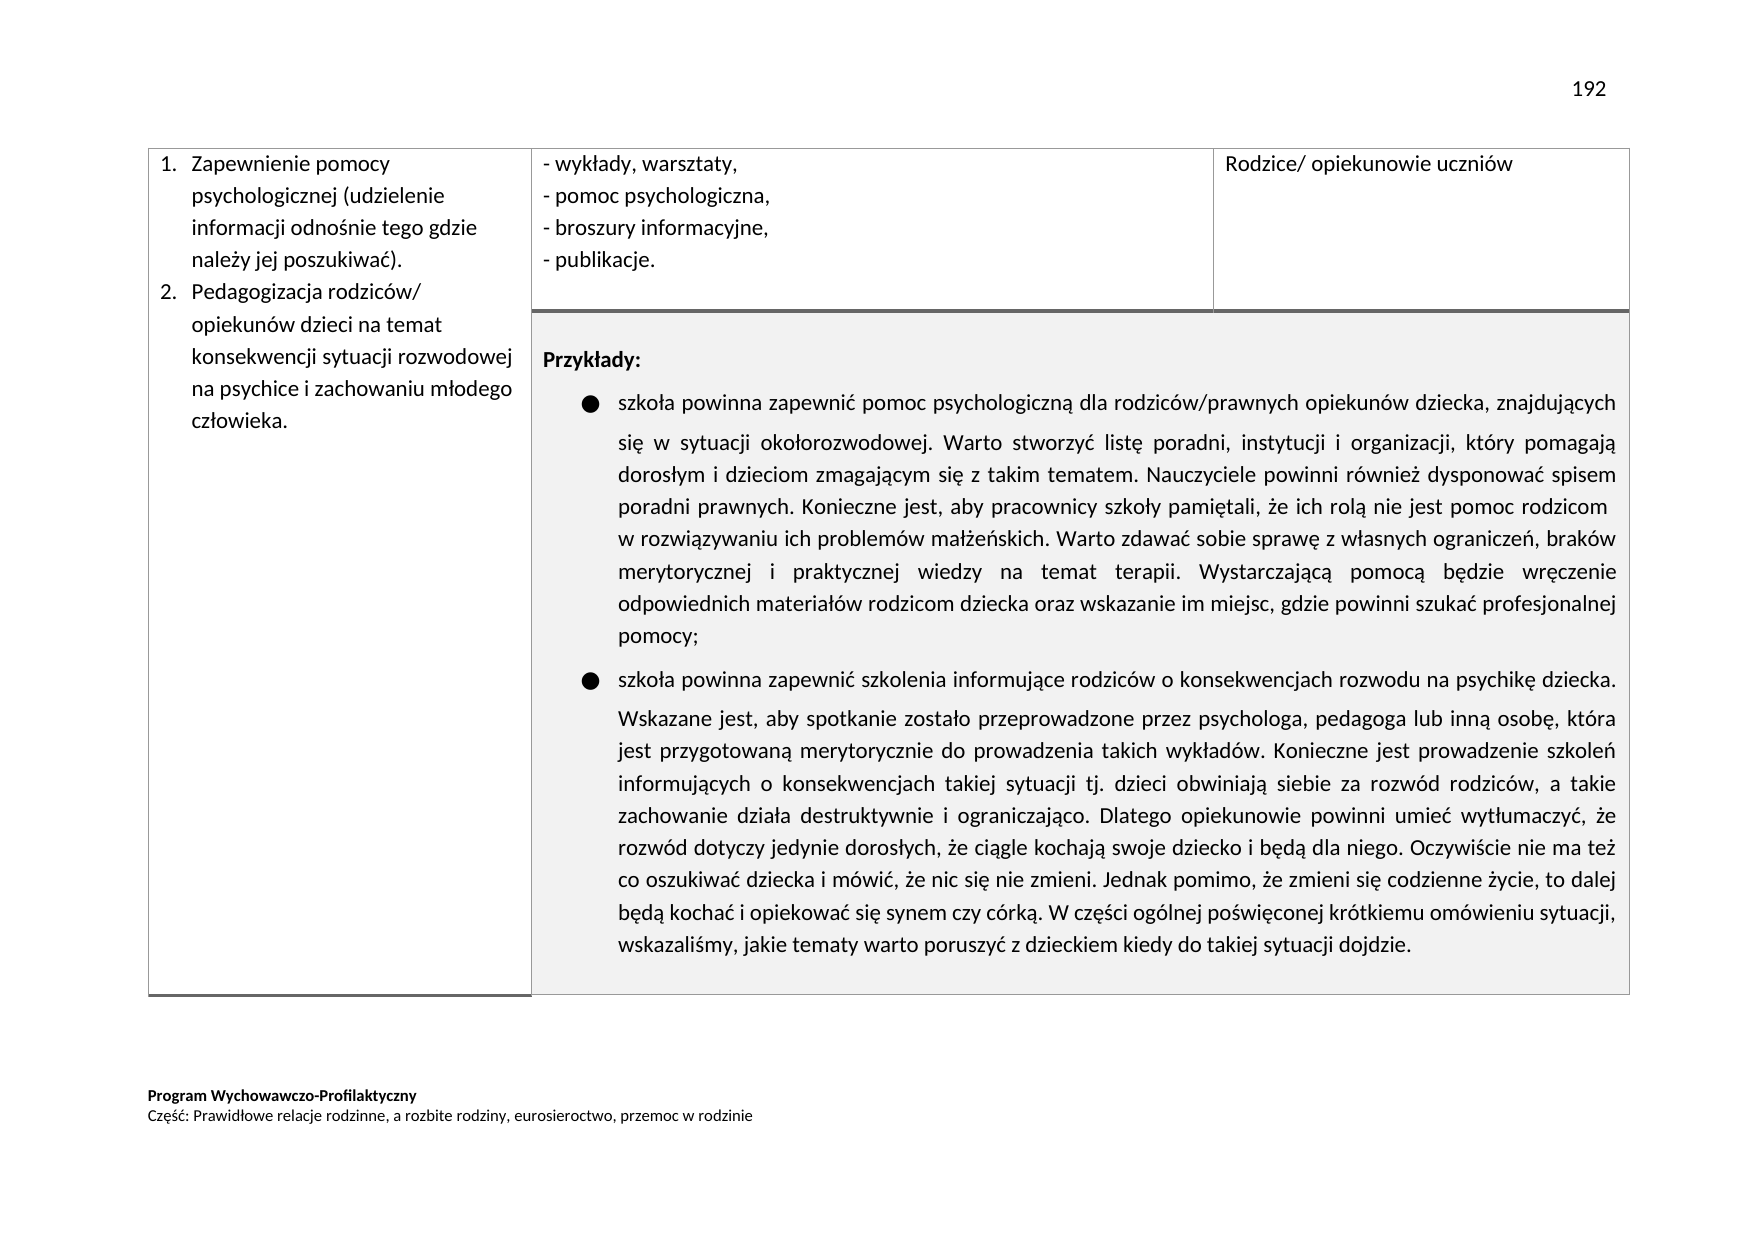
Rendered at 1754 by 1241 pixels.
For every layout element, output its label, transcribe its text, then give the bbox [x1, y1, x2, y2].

table_header Rodzice/ opiekunowie uczniów [1214, 149, 1629, 309]
table_header Zapewnienie pomocy psychologicznej (udzielenie informacji odnośnie tego gdzie należy jej poszukiwać). Pedagogizacja rodziców/ opiekunów dzieci na temat konsekwencji sytuacji rozwodowej na psychice i zachowaniu młodego człowieka. [149, 149, 531, 994]
table_cell Przykłady: szkoła powinna zapewnić pomoc psychologiczną dla rodziców/prawnych opiekunów dziecka, znajdujących się w sytuacji okołorozwodowej. Warto stworzyć listę poradni, instytucji i organizacji, który pomagają dorosłym i dzieciom zmagającym się z takim tematem. Nauczyciele powinni również dysponować spisem poradni prawnych. Konieczne jest, aby pracownicy szkoły pamiętali, że ich rolą nie jest pomoc rodzicom w rozwiązywaniu ich problemów małżeńskich. Warto zdawać sobie sprawę z własnych ograniczeń, braków merytorycznej i praktycznej wiedzy na temat terapii. Wystarczającą pomocą będzie wręczenie odpowiednich materiałów rodzicom dziecka oraz wskazanie im miejsc, gdzie powinni szukać profesjonalnej pomocy; szkoła powinna zapewnić szkolenia informujące rodziców o konsekwencjach rozwodu na psychikę dziecka. Wskazane jest, aby spotkanie zostało przeprowadzone przez psychologa, pedagoga lub inną osobę, która jest przygotowaną merytorycznie do prowadzenia takich wykładów. Konieczne jest prowadzenie szkoleń informujących o konsekwencjach takiej sytuacji tj. dzieci obwiniają siebie za rozwód rodziców, a takie zachowanie działa destruktywnie i ograniczająco. Dlatego opiekunowie powinni umieć wytłumaczyć, że rozwód dotyczy jedynie dorosłych, że ciągle kochają swoje dziecko i będą dla niego. Oczywiście nie ma też co oszukiwać dziecka i mówić, że nic się nie zmieni. Jednak pomimo, że zmieni się codzienne życie, to dalej będą kochać i opiekować się synem czy córką. W części ogólnej poświęconej krótkiemu omówieniu sytuacji, wskazaliśmy, jakie tematy warto poruszyć z dzieckiem kiedy do takiej sytuacji dojdzie. [532, 313, 1629, 994]
table_header - wykłady, warsztaty, - pomoc psychologiczna, - broszury informacyjne, - publikacje. [532, 149, 1213, 309]
